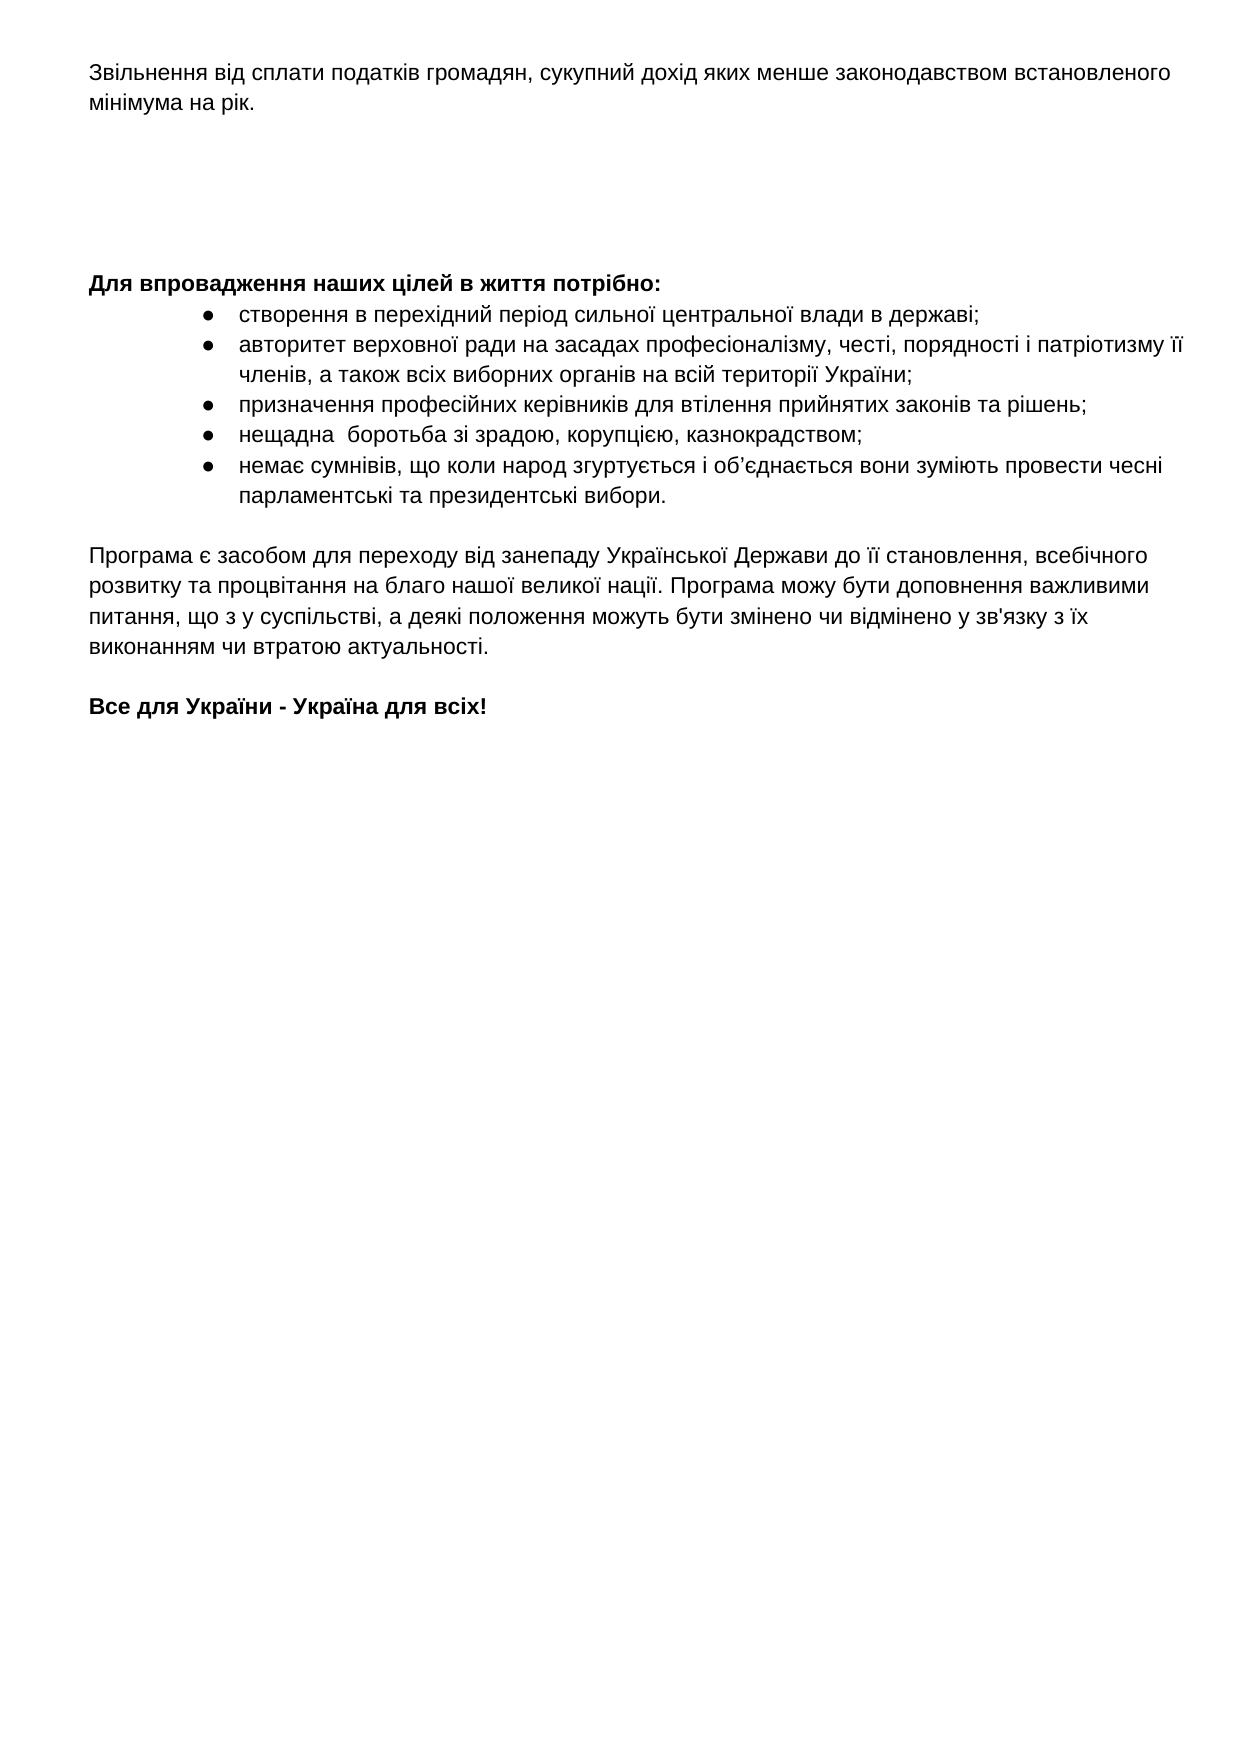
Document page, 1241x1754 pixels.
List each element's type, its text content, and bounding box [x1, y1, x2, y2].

list нещадна боротьба зі зрадою, корупцією, казнокрадством; [201, 421, 1211, 448]
text Все для України - Україна для всіх! [88, 693, 1211, 720]
list створення в перехідний період сильної центральної влади в державі; [201, 301, 1211, 327]
text Програма є засобом для переходу від занепаду Української Держави до її становлення, всебічного розвитку та процвітання на благо нашої великої нації. Програма можу бути доповнення важливими питання, що з у суспільстві, а деякі положення можуть бути змінено чи відмінено у зв'язку з їх виконанням чи втратою актуальності. [88, 542, 1211, 659]
text Звільнення від сплати податків громадян, сукупний дохід яких менше законодавством встановленого мінімума на рік. [88, 59, 1211, 116]
text Для впровадження наших цілей в життя потрібно: [88, 270, 1211, 297]
list призначення професійних керівників для втілення прийнятих законів та рішень; [201, 391, 1211, 418]
list немає сумнівів, що коли народ згуртується і об’єднається вони зуміють провести чесні парламентські та президентські вибори. [201, 452, 1211, 508]
list авторитет верховної ради на засадах професіоналізму, честі, порядності і патріотизму її членів, а також всіх виборних органів на всій території України; [201, 331, 1211, 387]
